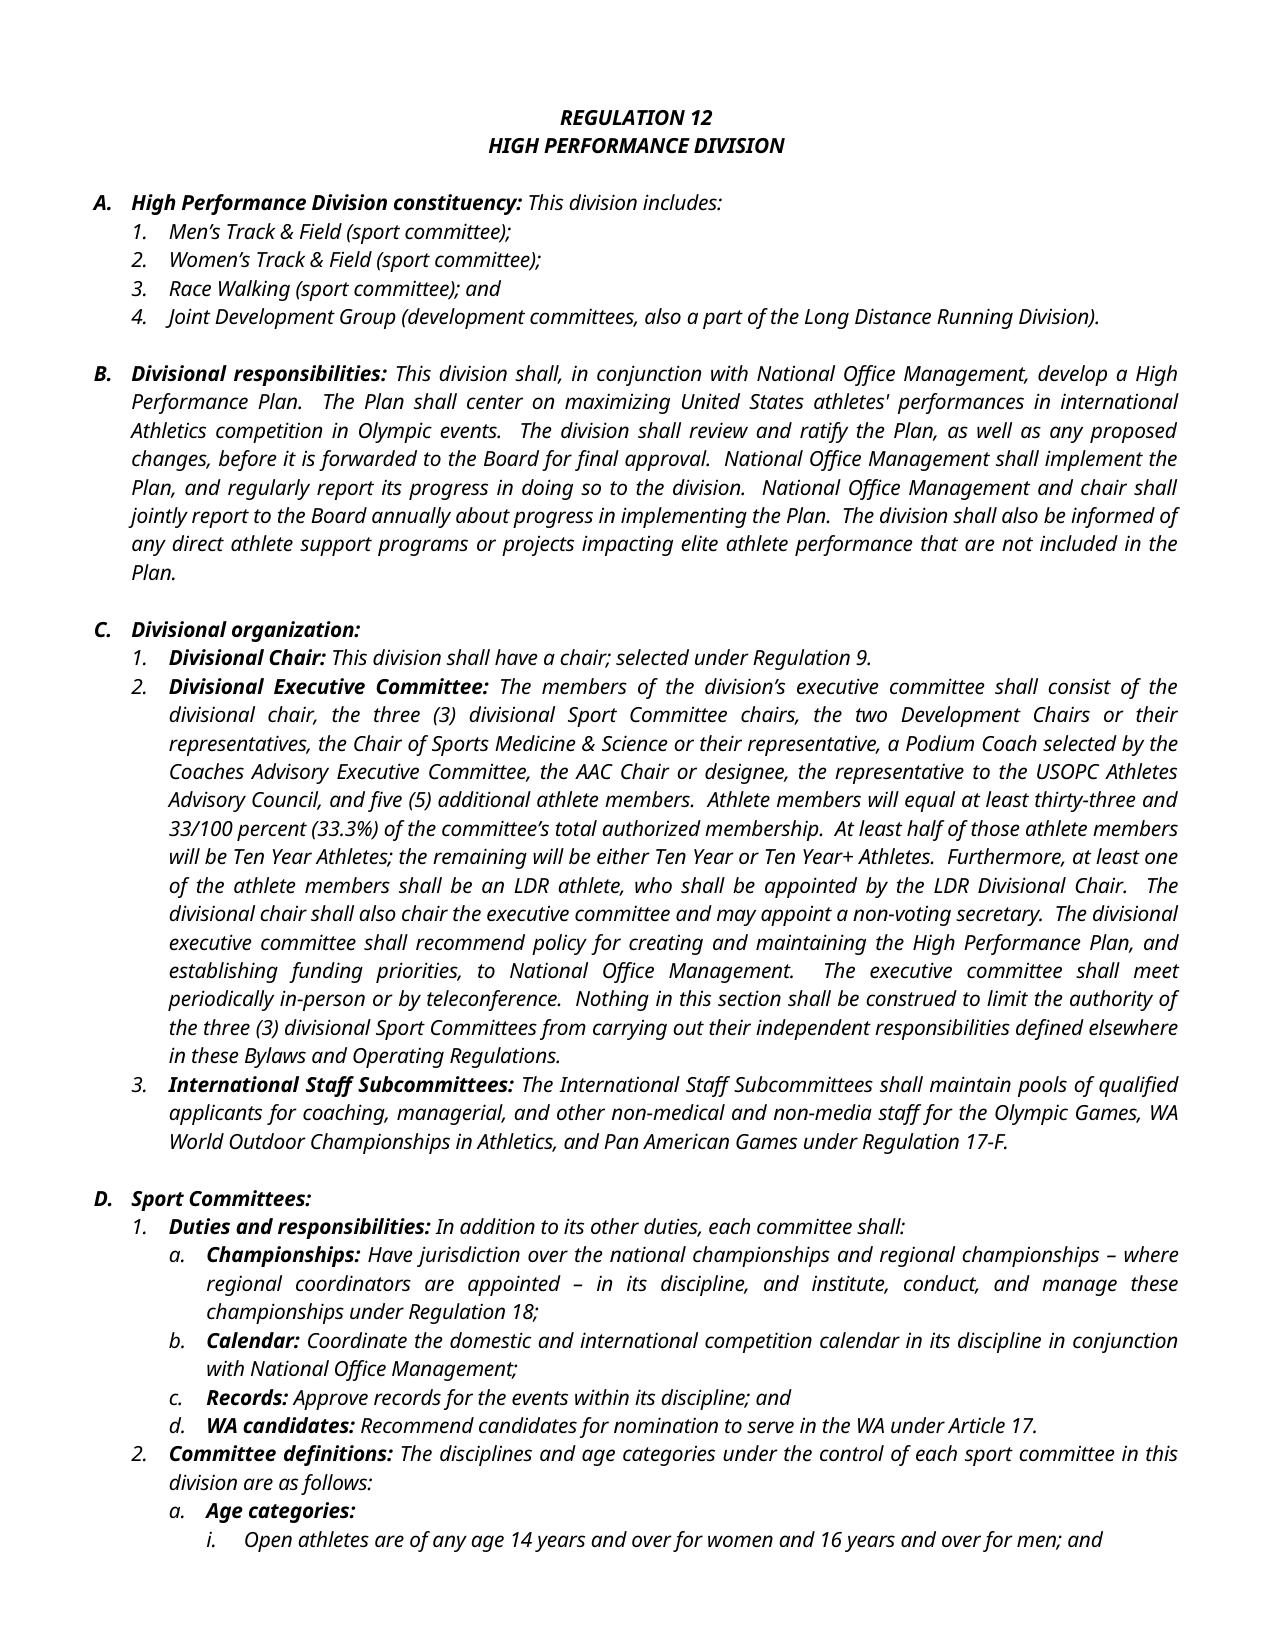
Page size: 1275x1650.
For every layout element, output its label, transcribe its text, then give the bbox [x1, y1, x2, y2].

text B. Divisional responsibilities: This division shall, in conjunction with National Office Management, develop a High Performance Plan. The Plan shall center on maximizing United States athletes' performances in international Athletics competition in Olympic events. The division shall review and ratify the Plan, as well as any proposed changes, before it is forwarded to the Board for final approval. National Office Management shall implement the Plan, and regularly report its progress in doing so to the division. National Office Management and chair shall jointly report to the Board annually about progress in implementing the Plan. The division shall also be informed of any direct athlete support programs or projects impacting elite athlete performance that are not included in the Plan. [94, 359, 1181, 586]
text D. Sport Committees: [94, 1184, 1181, 1212]
text c. Records: Approve records for the events within its discipline; and [94, 1383, 1181, 1411]
text 1. Divisional Chair: This division shall have a chair; selected under Regulation 9. [94, 643, 1181, 672]
text A. High Performance Division constituency: This division includes: [94, 188, 1181, 217]
text 2. Women’s Track & Field (sport committee); [94, 245, 1181, 274]
text 2. Divisional Executive Committee: The members of the division’s executive committee shall consist of the divisional chair, the three (3) divisional Sport Committee chairs, the two Development Chairs or their representatives, the Chair of Sports Medicine & Science or their representative, a Podium Coach selected by the Coaches Advisory Executive Committee, the AAC Chair or designee, the representative to the USOPC Athletes Advisory Council, and five (5) additional athlete members. Athlete members will equal at least thirty-three and 33/100 percent (33.3%) of the committee’s total authorized membership. At least half of those athlete members will be Ten Year Athletes; the remaining will be either Ten Year or Ten Year+ Athletes. Furthermore, at least one of the athlete members shall be an LDR athlete, who shall be appointed by the LDR Divisional Chair. The divisional chair shall also chair the executive committee and may appoint a non-voting secretary. The divisional executive committee shall recommend policy for creating and maintaining the High Performance Plan, and establishing funding priorities, to National Office Management. The executive committee shall meet periodically in-person or by teleconference. Nothing in this section shall be construed to limit the authority of the three (3) divisional Sport Committees from carrying out their independent responsibilities defined elsewhere in these Bylaws and Operating Regulations. [94, 672, 1181, 1070]
text i. Open athletes are of any age 14 years and over for women and 16 years and over for men; and [94, 1525, 1181, 1553]
text 2. Committee definitions: The disciplines and age categories under the control of each sport committee in this division are as follows: [94, 1439, 1181, 1496]
text a. Age categories: [94, 1496, 1181, 1525]
text HIGH PERFORMANCE DIVISION [94, 131, 1181, 160]
text 3. Race Walking (sport committee); and [94, 274, 1181, 302]
text d. WA candidates: Recommend candidates for nomination to serve in the WA under Article 17. [94, 1411, 1181, 1439]
text C. Divisional organization: [94, 615, 1181, 643]
text REGULATION 12 [94, 103, 1181, 131]
text 4. Joint Development Group (development committees, also a part of the Long Distance Running Division). [94, 302, 1181, 331]
text 3. International Staff Subcommittees: The International Staff Subcommittees shall maintain pools of qualified applicants for coaching, managerial, and other non-medical and non-media staff for the Olympic Games, WA World Outdoor Championships in Athletics, and Pan American Games under Regulation 17-F. [94, 1070, 1181, 1155]
text b. Calendar: Coordinate the domestic and international competition calendar in its discipline in conjunction with National Office Management; [94, 1326, 1181, 1383]
text a. Championships: Have jurisdiction over the national championships and regional championships – where regional coordinators are appointed – in its discipline, and institute, conduct, and manage these championships under Regulation 18; [94, 1241, 1181, 1326]
text 1. Men’s Track & Field (sport committee); [94, 217, 1181, 245]
text 1. Duties and responsibilities: In addition to its other duties, each committee shall: [94, 1212, 1181, 1241]
